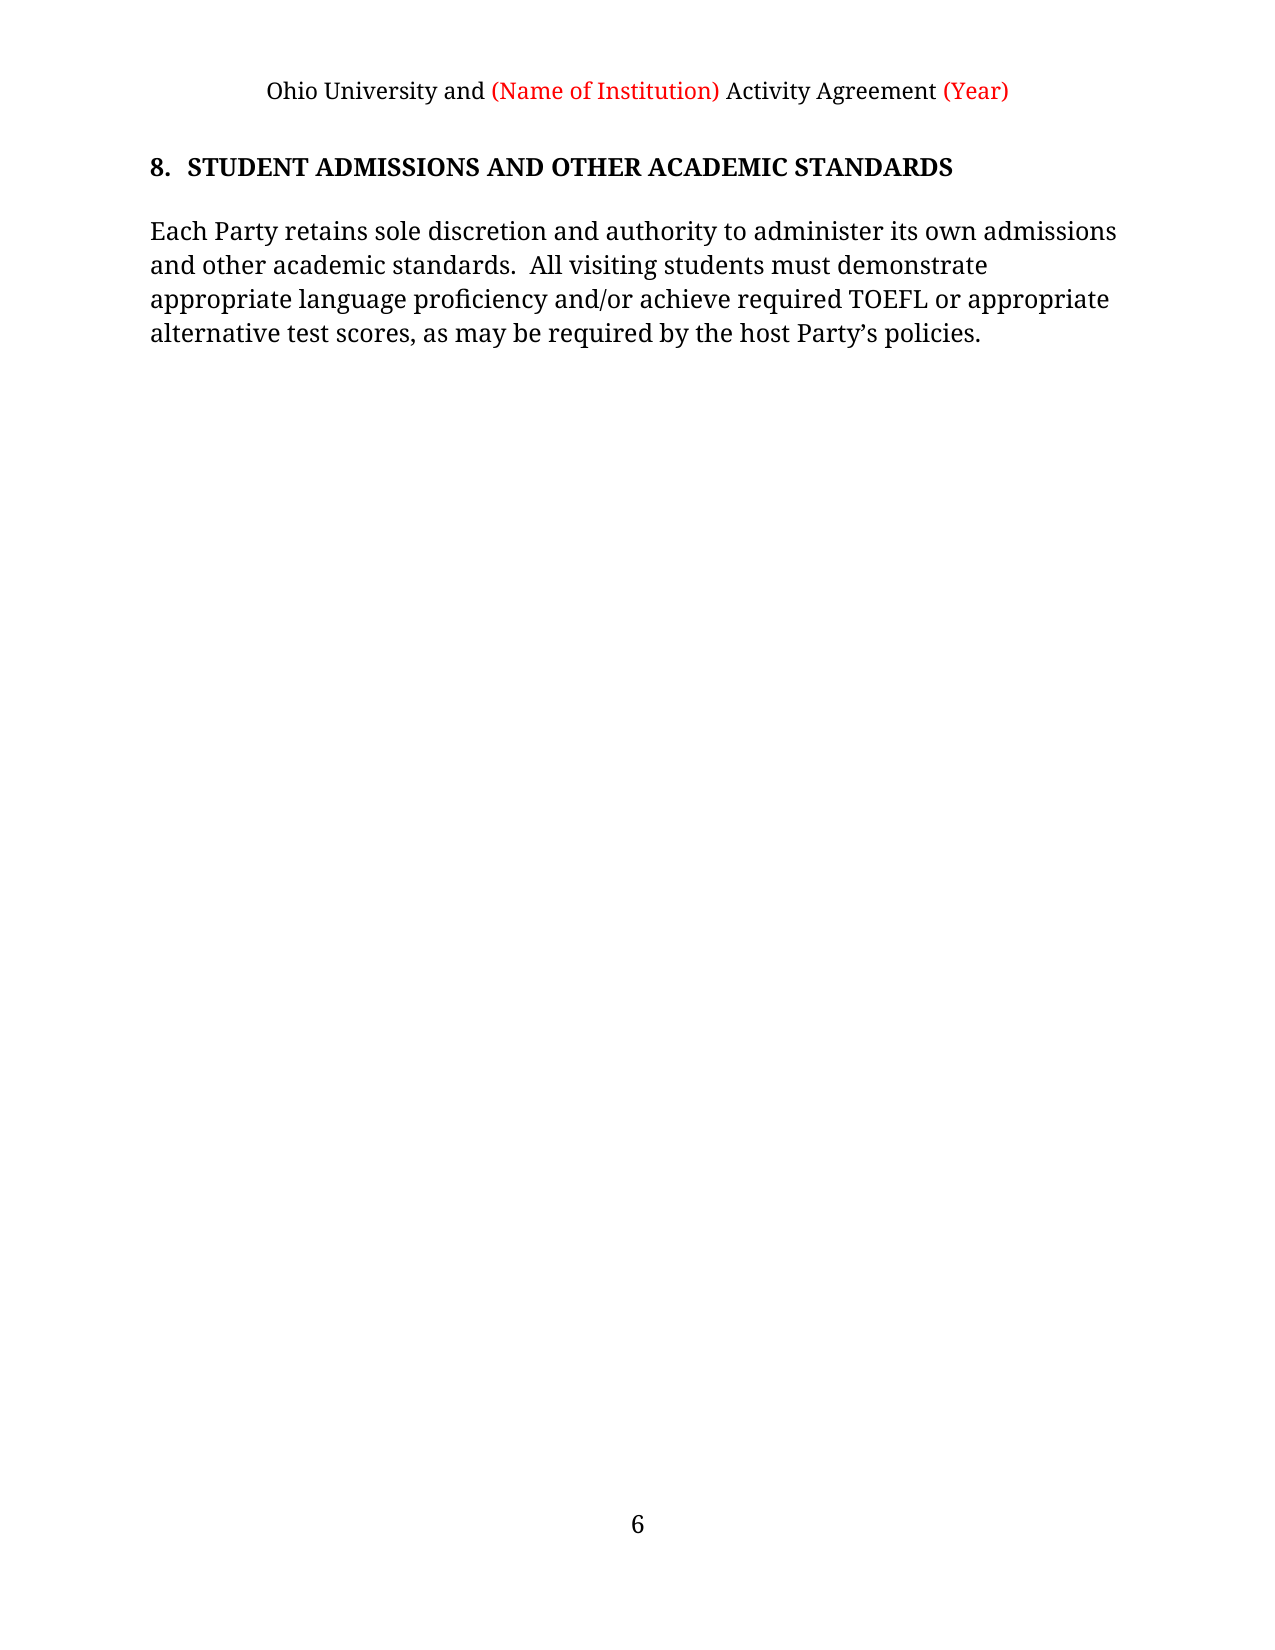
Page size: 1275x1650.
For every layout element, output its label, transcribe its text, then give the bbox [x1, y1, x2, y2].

text Each Party retains sole discretion and authority to administer its own admissions and other academic standards. All visiting students must demonstrate appropriate language proficiency and/or achieve required TOEFL or appropriate alternative test scores, as may be required by the host Party’s policies. [150, 213, 1125, 349]
list STUDENT ADMISSIONS AND OTHER ACADEMIC STANDARDS [150, 150, 1125, 184]
